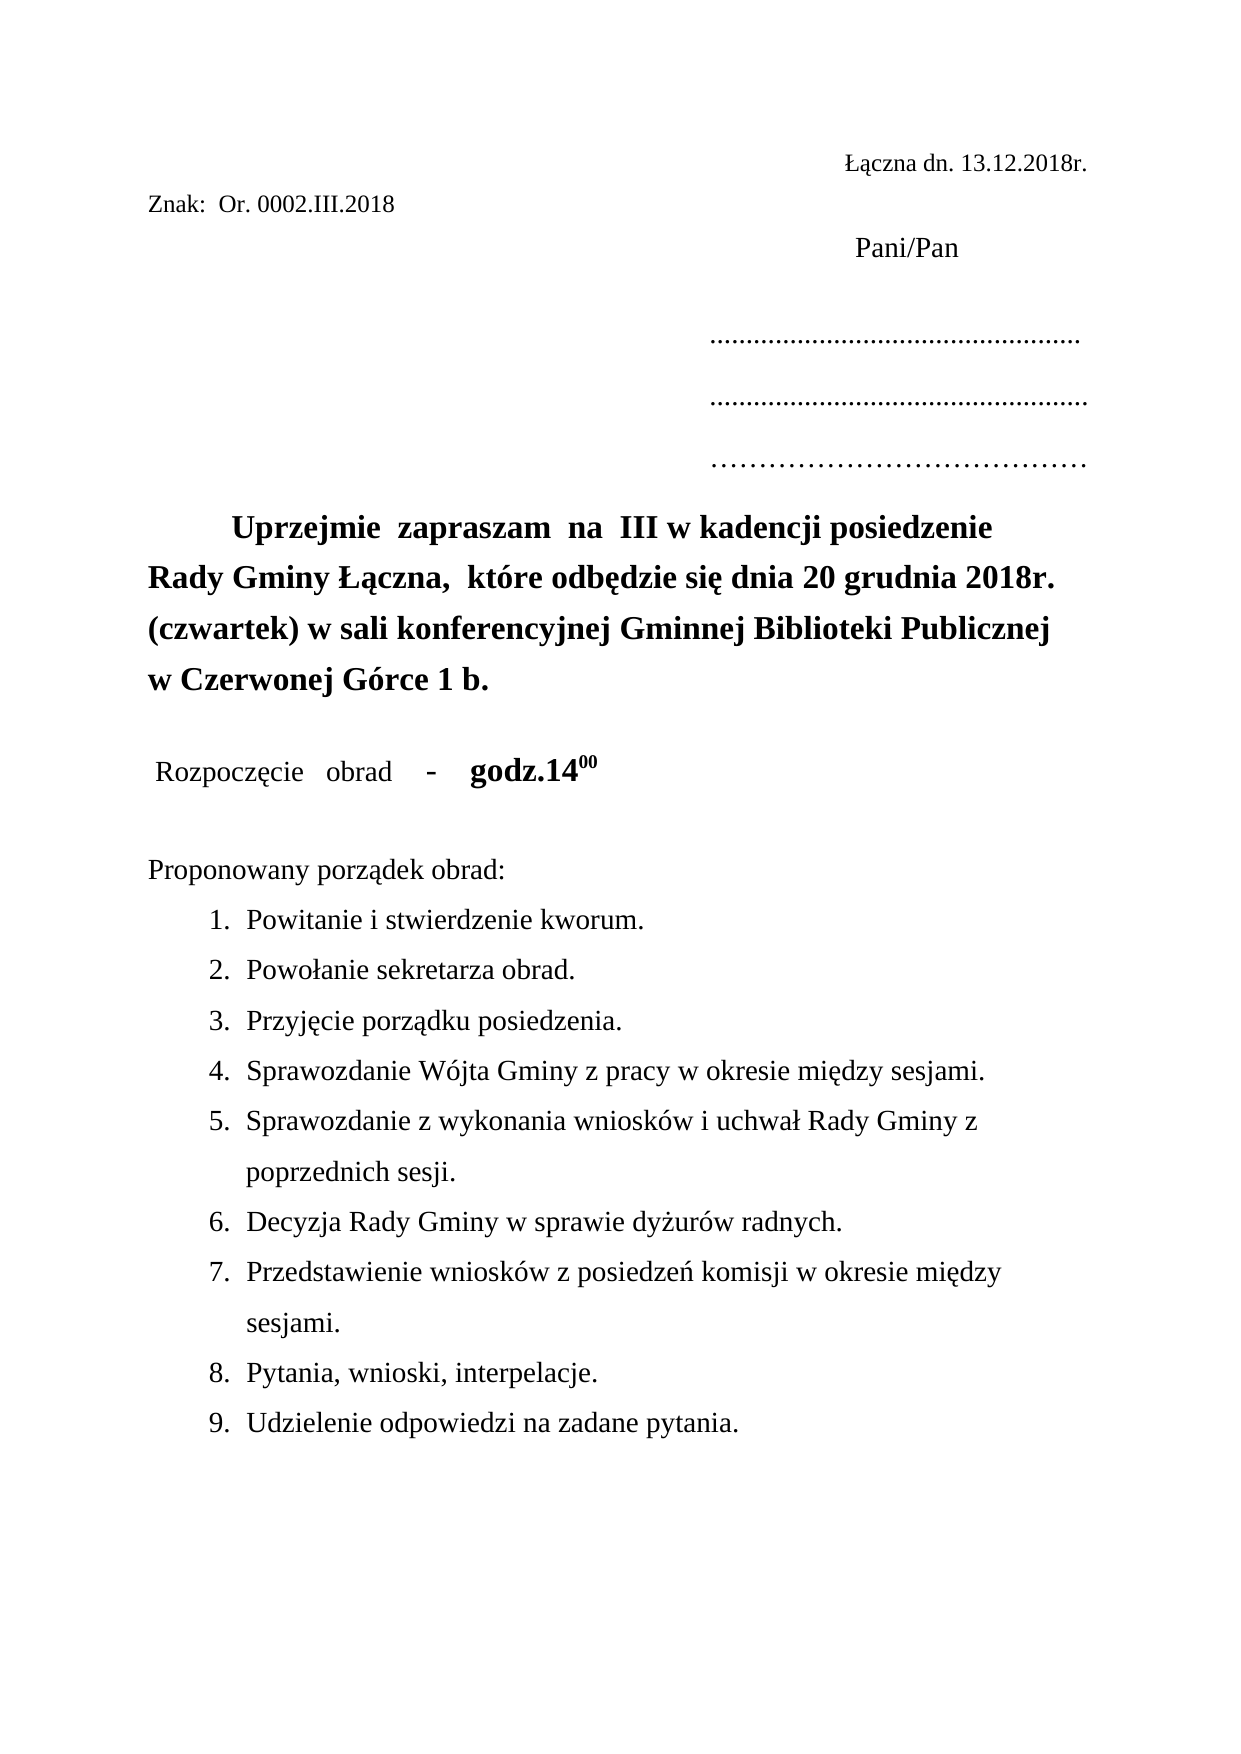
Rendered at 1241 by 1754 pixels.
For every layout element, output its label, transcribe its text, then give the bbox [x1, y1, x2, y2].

text Znak: Or. 0002.III.2018 [148, 189, 1093, 218]
list Sprawozdanie z wykonania wniosków i uchwał Rady Gminy z poprzednich sesji. [208, 1103, 1093, 1187]
text Proponowany porządek obrad: [148, 852, 1093, 885]
text ................................................... [148, 317, 1093, 350]
text ………………………………… [148, 440, 1093, 473]
list Przyjęcie porządku posiedzenia. [208, 1003, 1093, 1036]
text Łączna dn. 13.12.2018r. [148, 148, 1093, 176]
list Powołanie sekretarza obrad. [208, 952, 1093, 986]
text .................................................... [148, 378, 1093, 412]
list Przedstawienie wniosków z posiedzeń komisji w okresie między sesjami. [208, 1254, 1093, 1338]
list Sprawozdanie Wójta Gminy z pracy w okresie między sesjami. [208, 1053, 1093, 1087]
text Uprzejmie zapraszam na III w kadencji posiedzenie [148, 507, 1093, 545]
list Powitanie i stwierdzenie kworum. [208, 902, 1093, 936]
text Pani/Pan [148, 230, 1093, 264]
text Rady Gminy Łączna, które odbędzie się dnia 20 grudnia 2018r. [148, 558, 1093, 596]
text (czwartek) w sali konferencyjnej Gminnej Biblioteki Publicznej [148, 608, 1093, 647]
list Decyzja Rady Gminy w sprawie dyżurów radnych. [208, 1204, 1093, 1238]
text Rozpoczęcie obrad - godz.1400 [148, 751, 1093, 789]
list Udzielenie odpowiedzi na zadane pytania. [208, 1405, 1093, 1439]
text w Czerwonej Górce 1 b. [148, 659, 1093, 698]
list Pytania, wnioski, interpelacje. [208, 1355, 1093, 1388]
